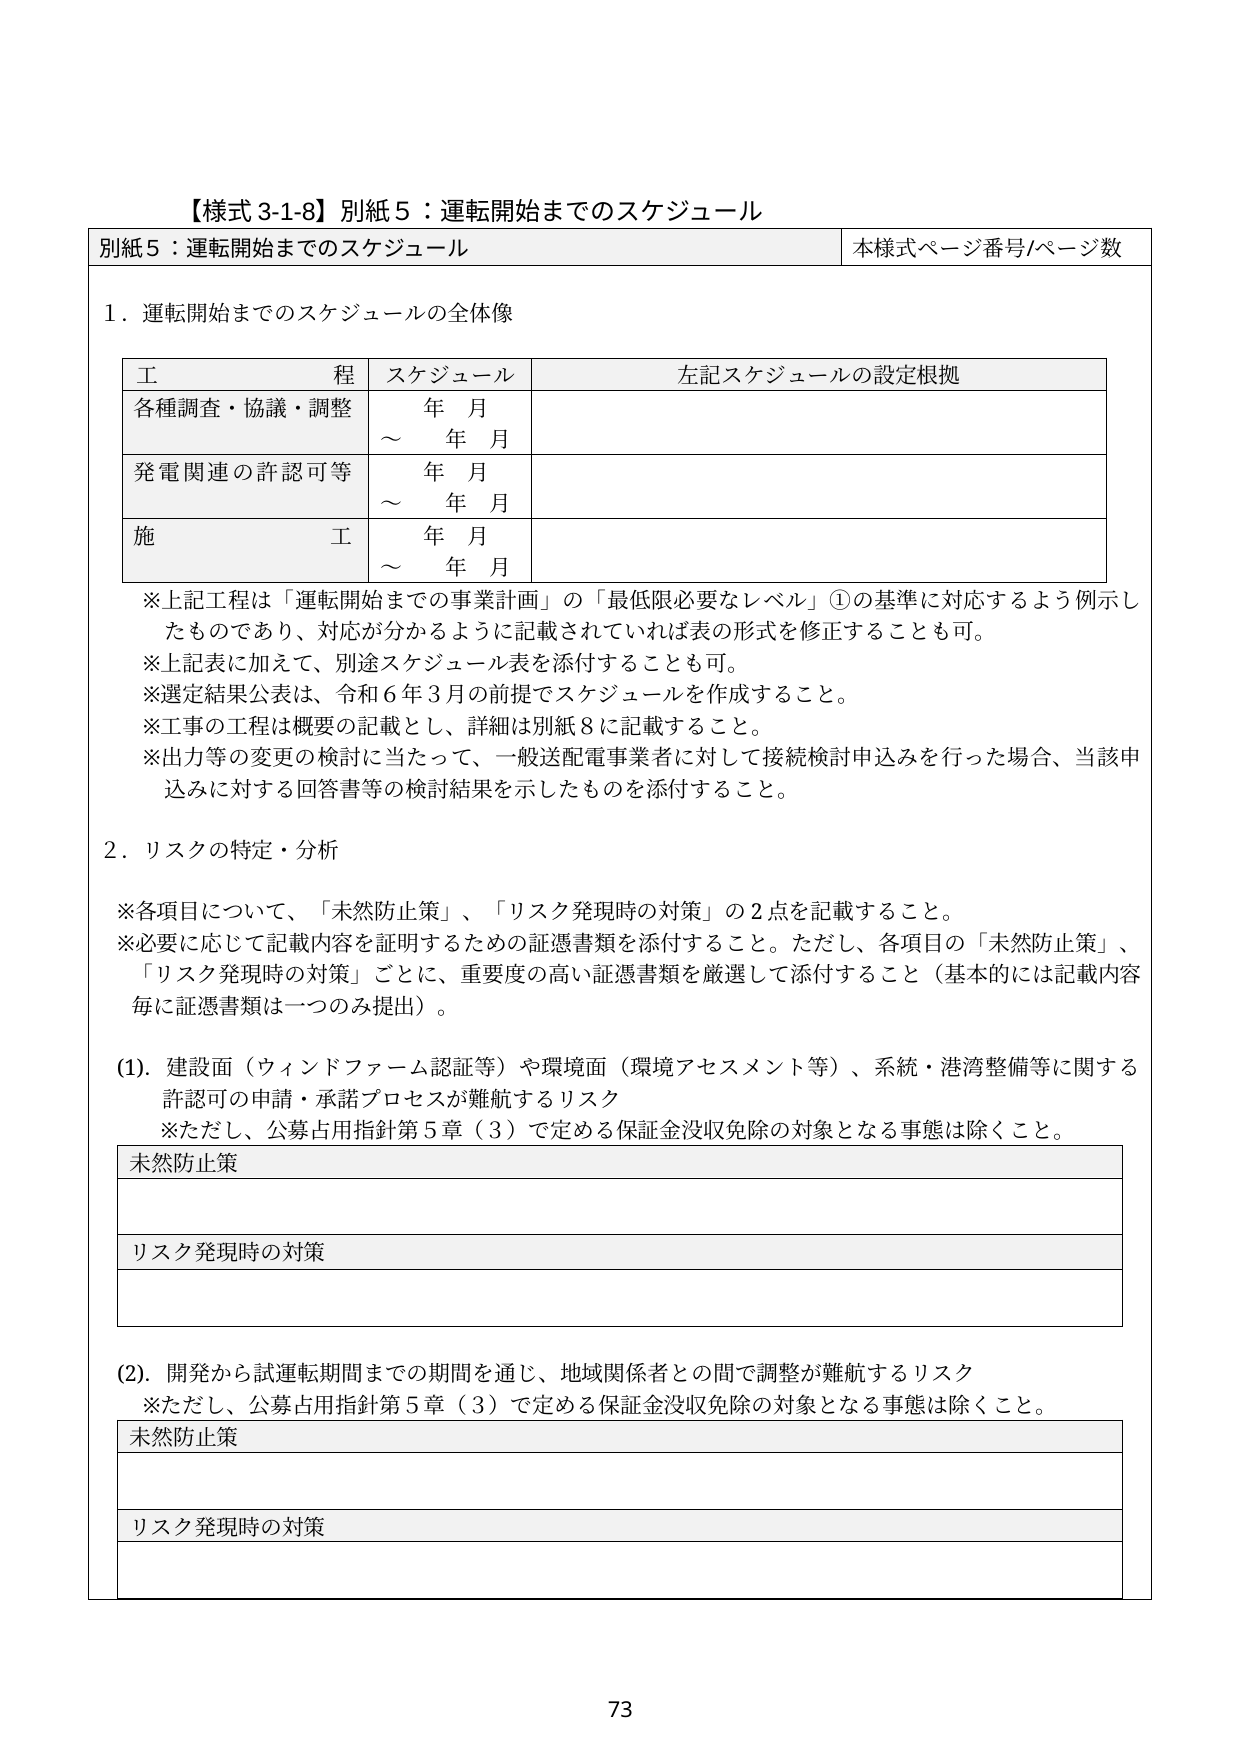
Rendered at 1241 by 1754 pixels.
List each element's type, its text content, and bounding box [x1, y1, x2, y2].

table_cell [89, 266, 1151, 1599]
table_header 本様式ページ番号/ページ数 [842, 229, 1151, 265]
subtitle 【様式3-1-8】別紙５：運転開始までのスケジュール [177, 191, 1063, 227]
table_header 別紙５：運転開始までのスケジュール [89, 229, 841, 265]
